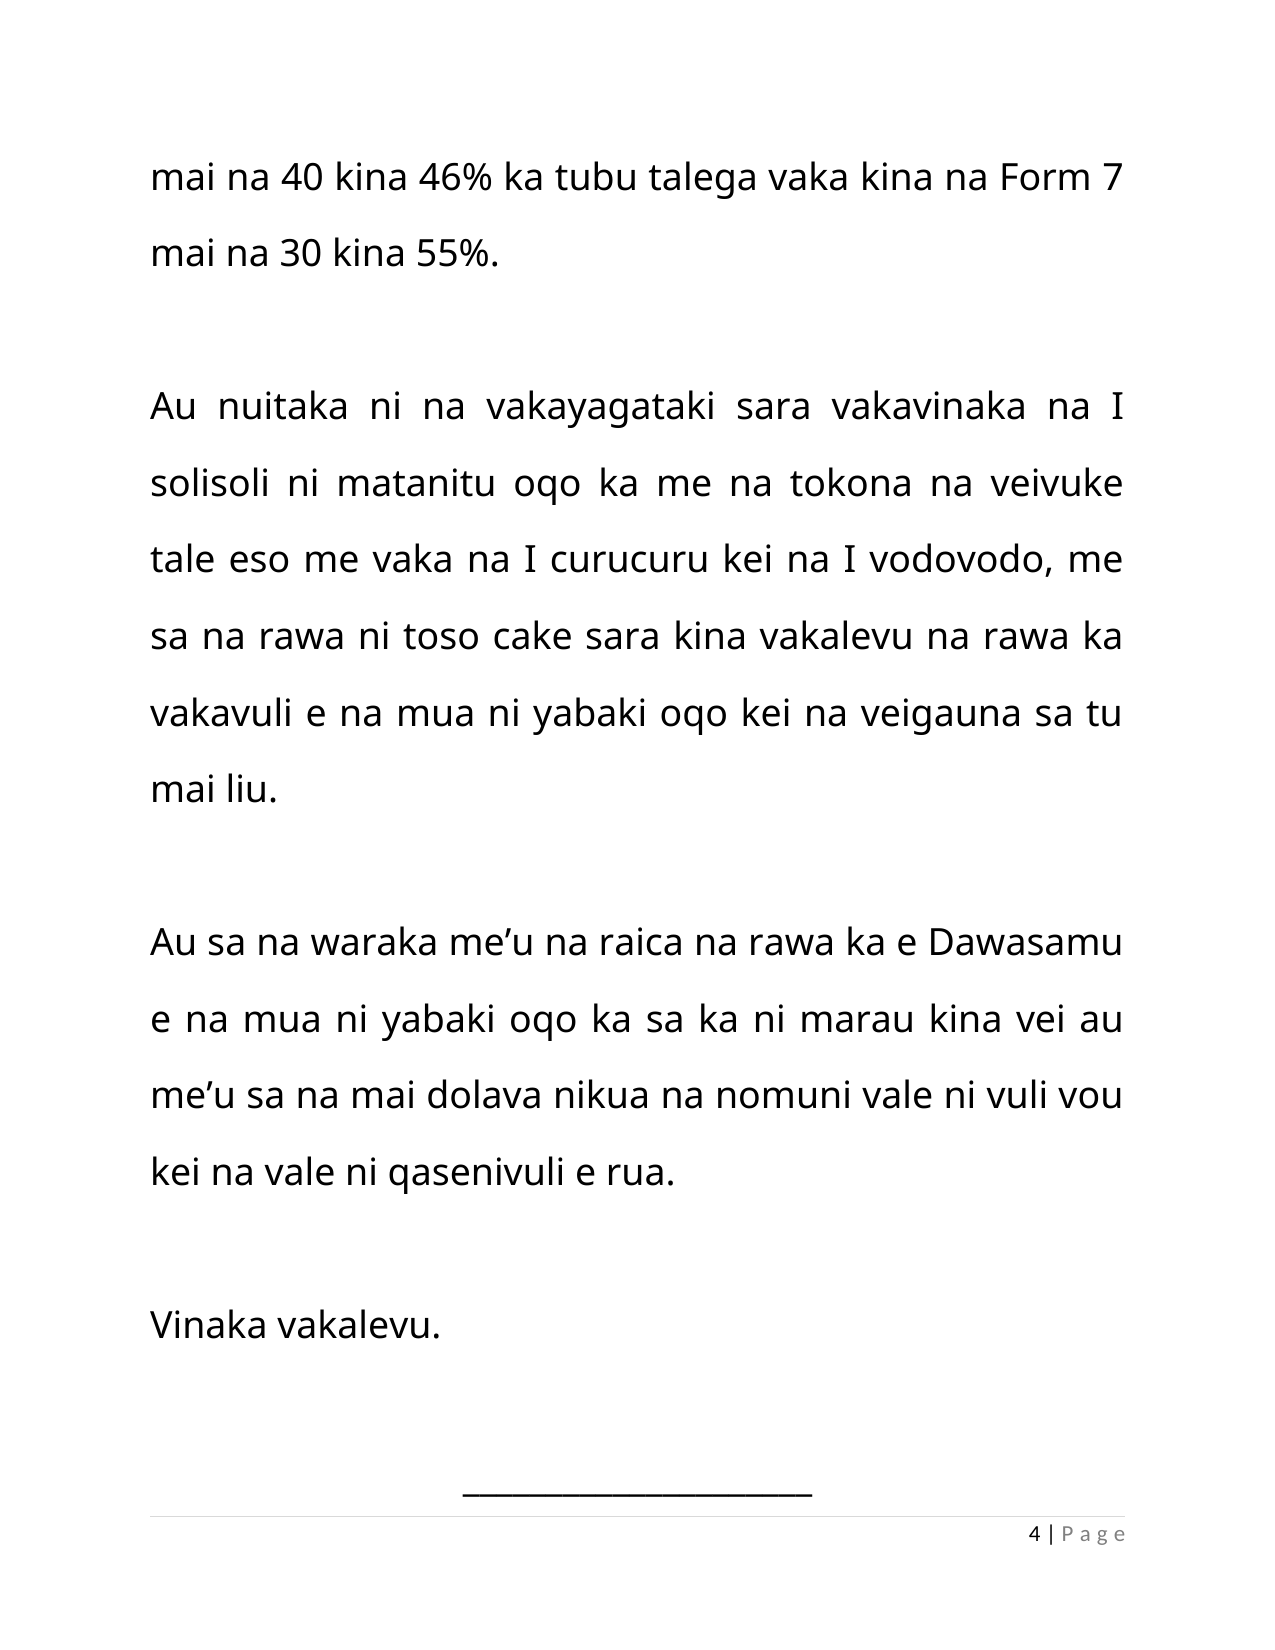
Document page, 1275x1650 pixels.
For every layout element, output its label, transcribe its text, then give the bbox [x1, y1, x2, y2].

text Au nuitaka ni na vakayagataki sara vakavinaka na I solisoli ni matanitu oqo ka me na tokona na veivuke tale eso me vaka na I curucuru kei na I vodovodo, me sa na rawa ni toso cake sara kina vakalevu na rawa ka vakavuli e na mua ni yabaki oqo kei na veigauna sa tu mai liu. [150, 380, 1125, 813]
text _____________________ [150, 1452, 1125, 1503]
text Vinaka vakalevu. [150, 1298, 1125, 1349]
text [150, 150, 1125, 278]
text Au sa na waraka me’u na raica na rawa ka e Dawasamu e na mua ni yabaki oqo ka sa ka ni marau kina vei au me’u sa na mai dolava nikua na nomuni vale ni vuli vou kei na vale ni qasenivuli e rua. [150, 916, 1125, 1196]
